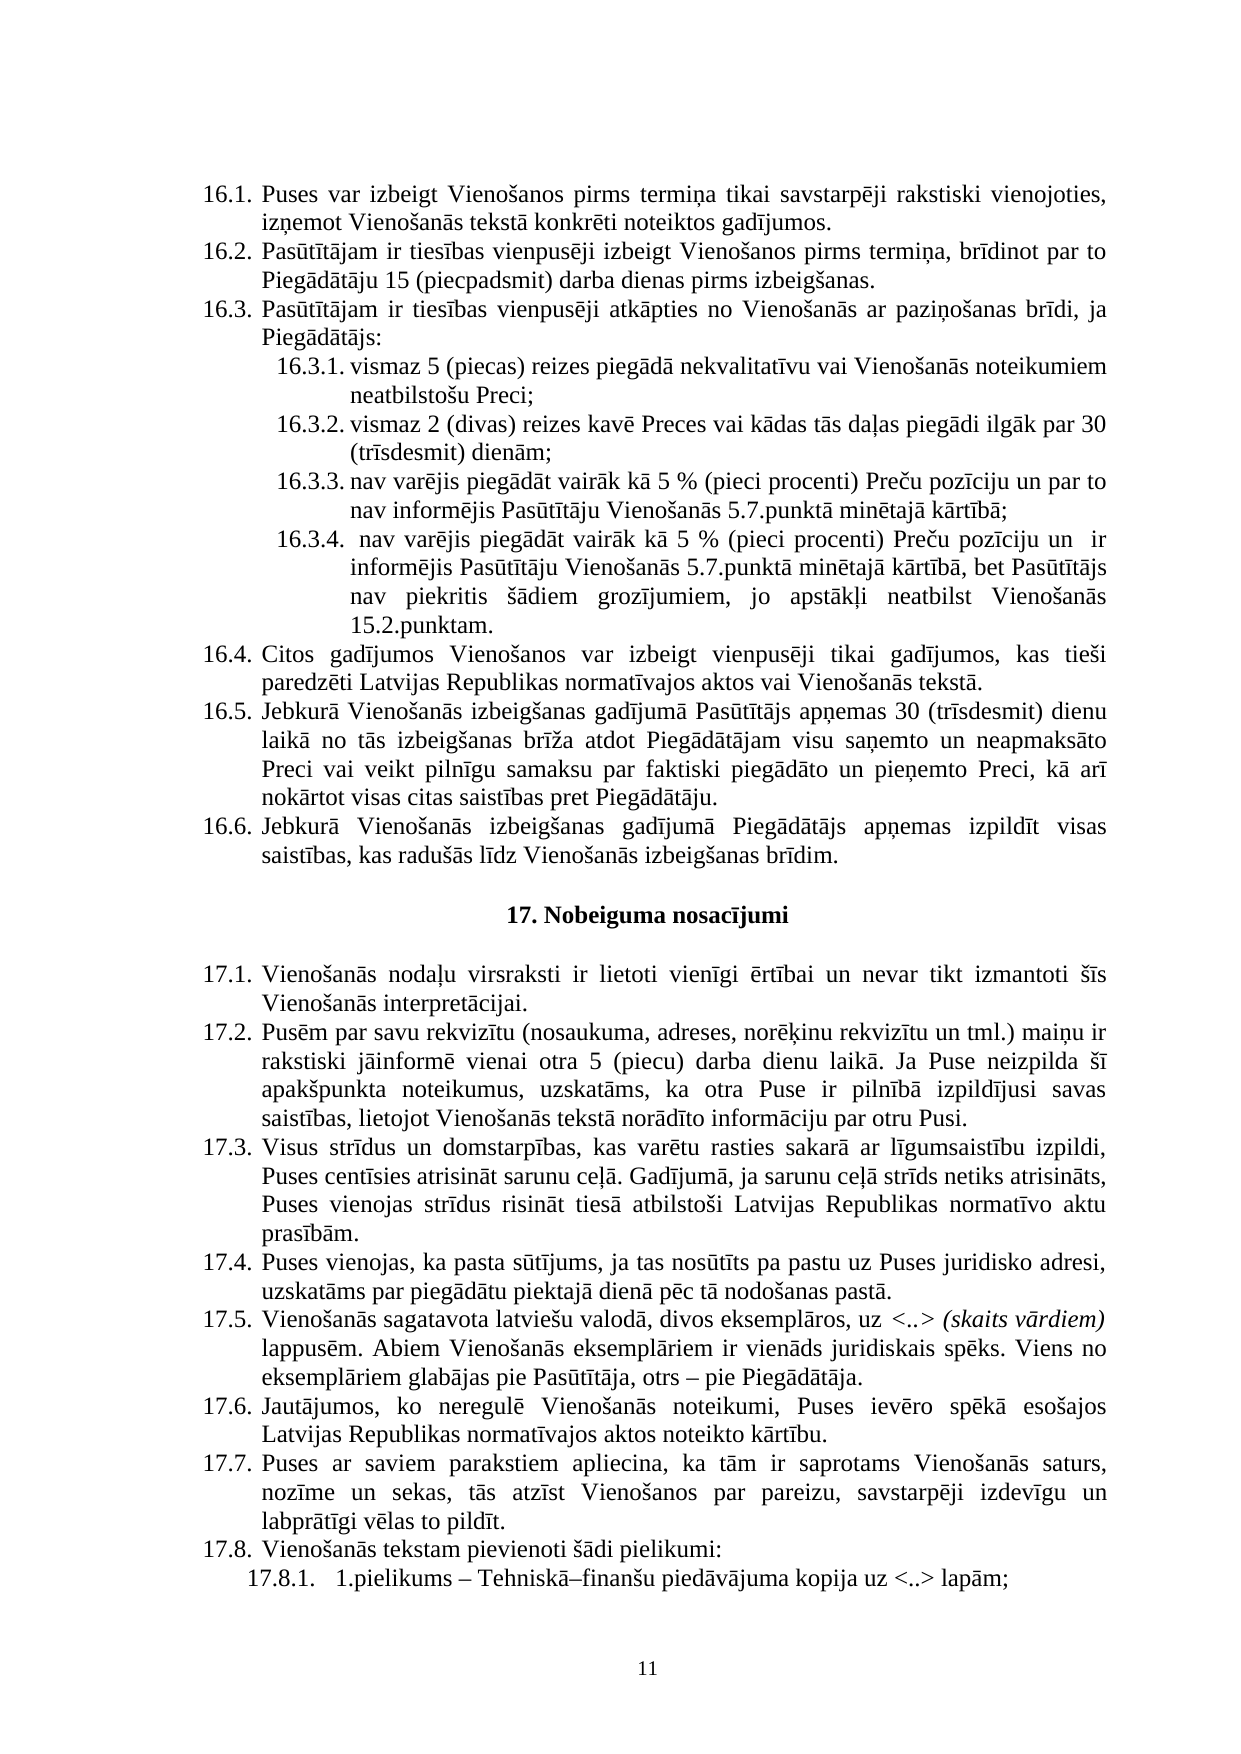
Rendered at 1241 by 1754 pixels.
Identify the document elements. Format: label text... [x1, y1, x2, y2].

list Puses vienojas, ka pasta sūtījums, ja tas nosūtīts pa pastu uz Puses juridisko adresi, uzskatāms par piegādātu piektajā dienā pēc tā nodošanas pastā. [202, 1247, 1107, 1304]
list nav varējis piegādāt vairāk kā 5 % (pieci procenti) Preču pozīciju un par to nav informējis Pasūtītāju Vienošanās 5.7.punktā minētajā kārtībā; [276, 466, 1107, 524]
list Pasūtītājam ir tiesības vienpusēji izbeigt Vienošanos pirms termiņa, brīdinot par to Piegādātāju 15 (piecpadsmit) darba dienas pirms izbeigšanas. [202, 236, 1107, 294]
list Jebkurā Vienošanās izbeigšanas gadījumā Pasūtītājs apņemas 30 (trīsdesmit) dienu laikā no tās izbeigšanas brīža atdot Piegādātājam visu saņemto un neapmaksāto Preci vai veikt pilnīgu samaksu par faktiski piegādāto un pieņemto Preci, kā arī nokārtot visas citas saistības pret Piegādātāju. [202, 696, 1107, 811]
list Jebkurā Vienošanās izbeigšanas gadījumā Piegādātājs apņemas izpildīt visas saistības, kas radušās līdz Vienošanās izbeigšanas brīdim. [202, 811, 1107, 869]
list nav varējis piegādāt vairāk kā 5 % (pieci procenti) Preču pozīciju un ir informējis Pasūtītāju Vienošanās 5.7.punktā minētajā kārtībā, bet Pasūtītājs nav piekritis šādiem grozījumiem, jo apstākļi neatbilst Vienošanās 15.2.punktam. [276, 524, 1107, 639]
list Vienošanās nodaļu virsraksti ir lietoti vienīgi ērtībai un nevar tikt izmantoti šīs Vienošanās interpretācijai. [202, 959, 1107, 1017]
list vismaz 5 (piecas) reizes piegādā nekvalitatīvu vai Vienošanās noteikumiem neatbilstošu Preci; [276, 351, 1107, 409]
list 1.pielikums – Tehniskā–finanšu piedāvājuma kopija uz <..> lapām; [247, 1563, 1107, 1592]
list Vienošanās sagatavota latviešu valodā, divos eksemplāros, uz <..> (skaits vārdiem) lappusēm. Abiem Vienošanās eksemplāriem ir vienāds juridiskais spēks. Viens no eksemplāriem glabājas pie Pasūtītāja, otrs – pie Piegādātāja. [202, 1304, 1107, 1391]
list Vienošanās tekstam pievienoti šādi pielikumi: [202, 1534, 1107, 1563]
list vismaz 2 (divas) reizes kavē Preces vai kādas tās daļas piegādi ilgāk par 30 (trīsdesmit) dienām; [276, 409, 1107, 466]
list Visus strīdus un domstarpības, kas varētu rasties sakarā ar līgumsaistību izpildi, Puses centīsies atrisināt sarunu ceļā. Gadījumā, ja sarunu ceļā strīds netiks atrisināts, Puses vienojas strīdus risināt tiesā atbilstoši Latvijas Republikas normatīvo aktu prasībām. [202, 1132, 1107, 1247]
list Puses var izbeigt Vienošanos pirms termiņa tikai savstarpēji rakstiski vienojoties, izņemot Vienošanās tekstā konkrēti noteiktos gadījumos. [202, 179, 1107, 236]
list Pasūtītājam ir tiesības vienpusēji atkāpties no Vienošanās ar paziņošanas brīdi, ja Piegādātājs: [202, 294, 1107, 351]
list Nobeiguma nosacījumi [187, 900, 1107, 928]
list Puses ar saviem parakstiem apliecina, ka tām ir saprotams Vienošanās saturs, nozīme un sekas, tās atzīst Vienošanos par pareizu, savstarpēji izdevīgu un labprātīgi vēlas to pildīt. [202, 1448, 1107, 1534]
list Pusēm par savu rekvizītu (nosaukuma, adreses, norēķinu rekvizītu un tml.) maiņu ir rakstiski jāinformē vienai otra 5 (piecu) darba dienu laikā. Ja Puse neizpilda šī apakšpunkta noteikumus, uzskatāms, ka otra Puse ir pilnībā izpildījusi savas saistības, lietojot Vienošanās tekstā norādīto informāciju par otru Pusi. [202, 1017, 1107, 1132]
list Citos gadījumos Vienošanos var izbeigt vienpusēji tikai gadījumos, kas tieši paredzēti Latvijas Republikas normatīvajos aktos vai Vienošanās tekstā. [202, 639, 1107, 696]
list Jautājumos, ko neregulē Vienošanās noteikumi, Puses ievēro spēkā esošajos Latvijas Republikas normatīvajos aktos noteikto kārtību. [202, 1391, 1107, 1448]
